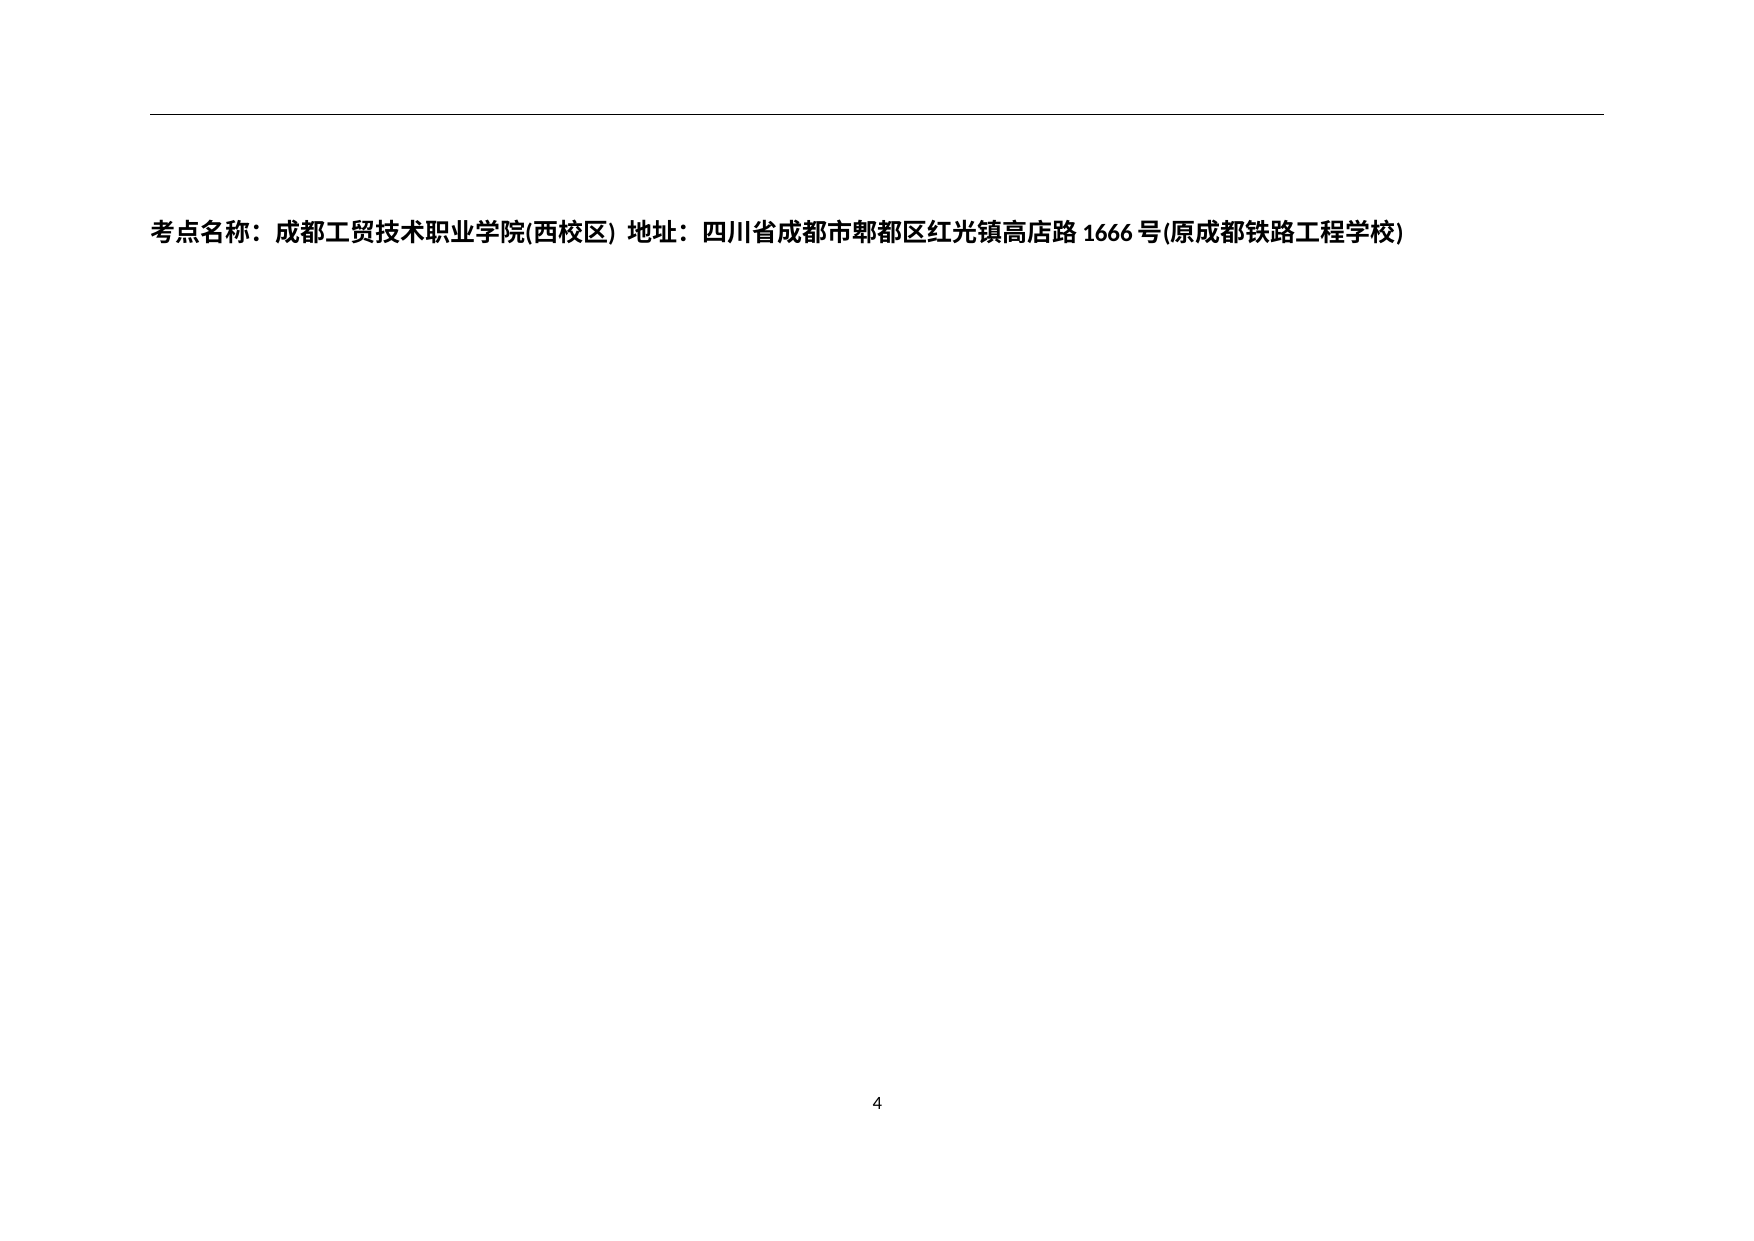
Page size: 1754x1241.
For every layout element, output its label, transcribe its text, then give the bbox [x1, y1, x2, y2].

subtitle 考点名称：成都工贸技术职业学院(西校区) 地址：四川省成都市郫都区红光镇高店路1666号(原成都铁路工程学校) [150, 198, 1604, 263]
